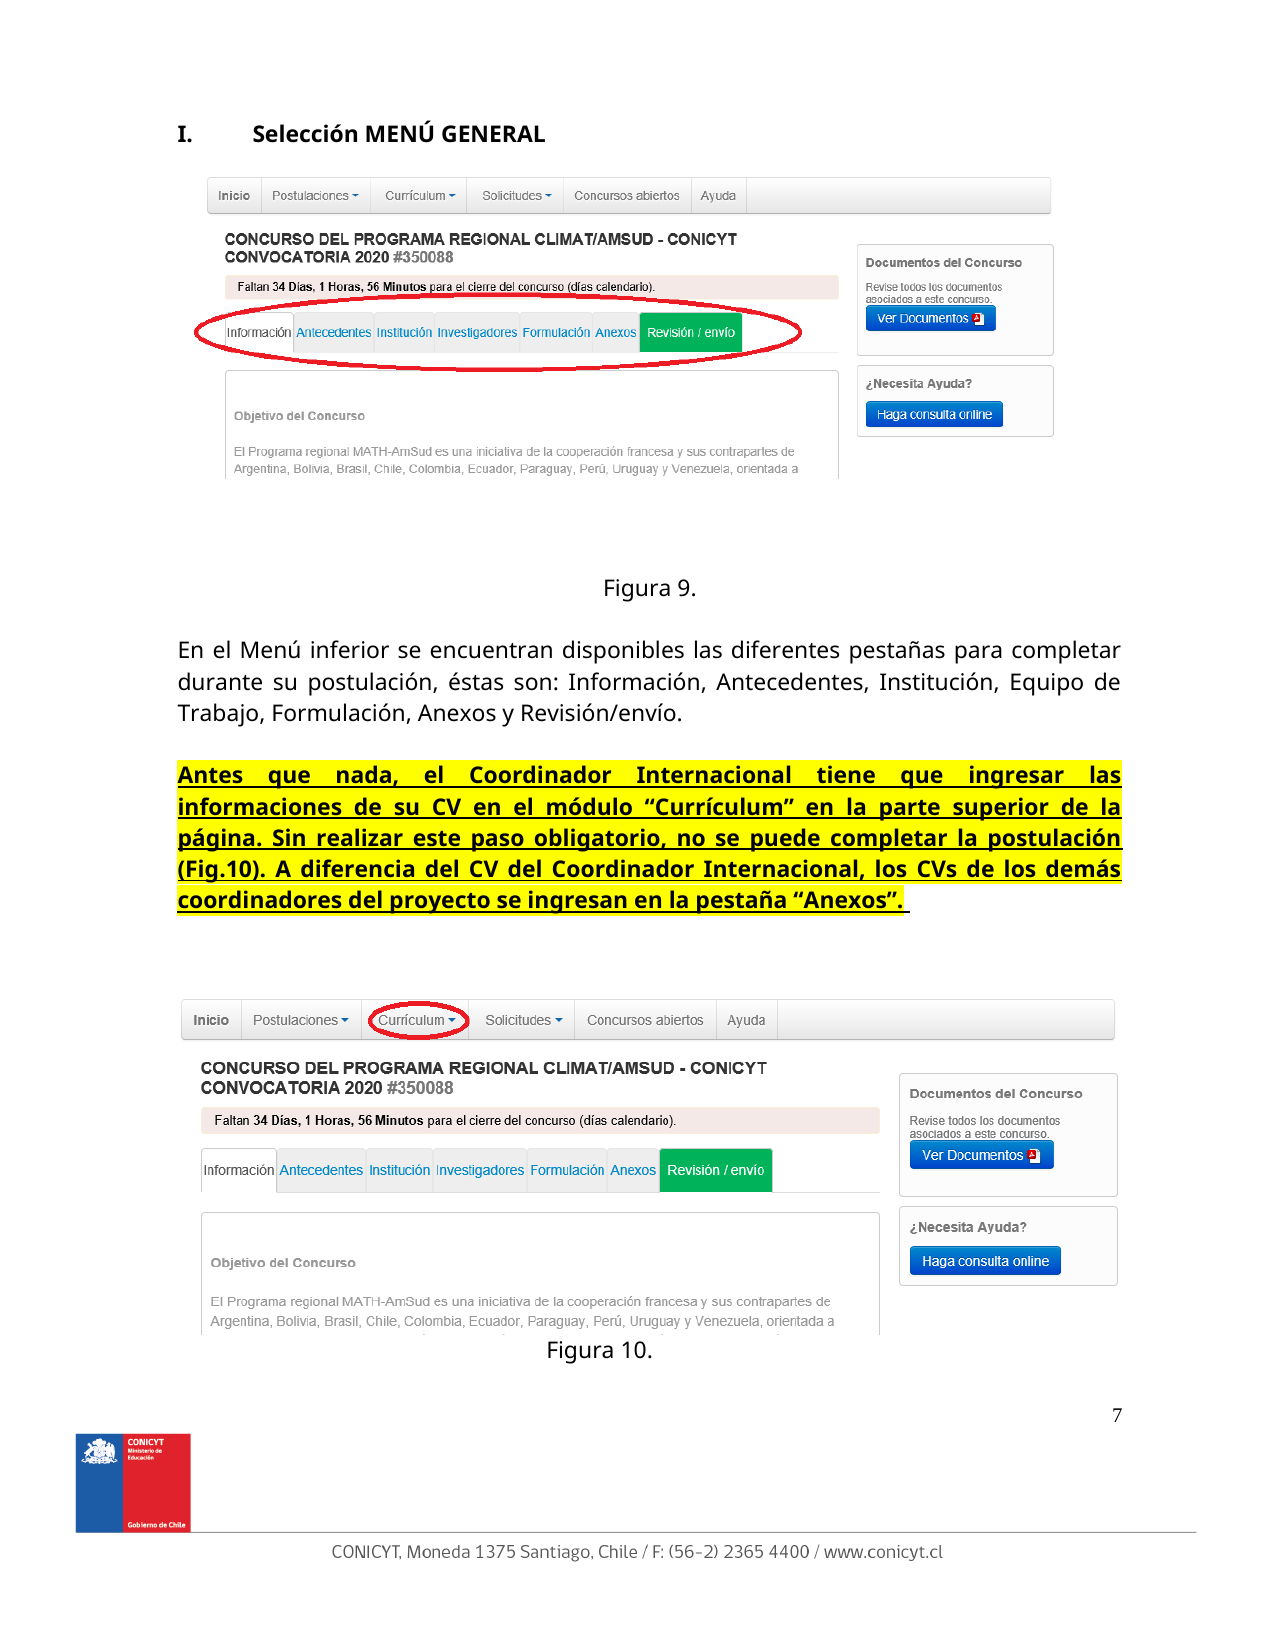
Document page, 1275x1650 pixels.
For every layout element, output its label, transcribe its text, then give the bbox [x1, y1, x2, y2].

picture [59, 1427, 1214, 1577]
picture [177, 173, 1122, 479]
subtitle Selección MENÚ GENERAL [177, 118, 1122, 149]
text Antes que nada, el Coordinador Internacional tiene que ingresar las informaciones de su CV en el módulo “Currículum” en la parte superior de la página. Sin realizar este paso obligatorio, no se puede completar la postulación (Fig.10). A diferencia del CV del Coordinador Internacional, los CVs de los demás coordinadores del proyecto se ingresan en la pestaña “Anexos”. [177, 884, 1122, 916]
text En el Menú inferior se encuentran disponibles las diferentes pestañas para completar durante su postulación, éstas son: Información, Antecedentes, Institución, Equipo de Trabajo, Formulación, Anexos y Revisión/envío. [177, 634, 1122, 728]
picture [177, 995, 1121, 1335]
text Figura 10. [177, 1334, 1122, 1365]
text Figura 9. [177, 572, 1122, 603]
